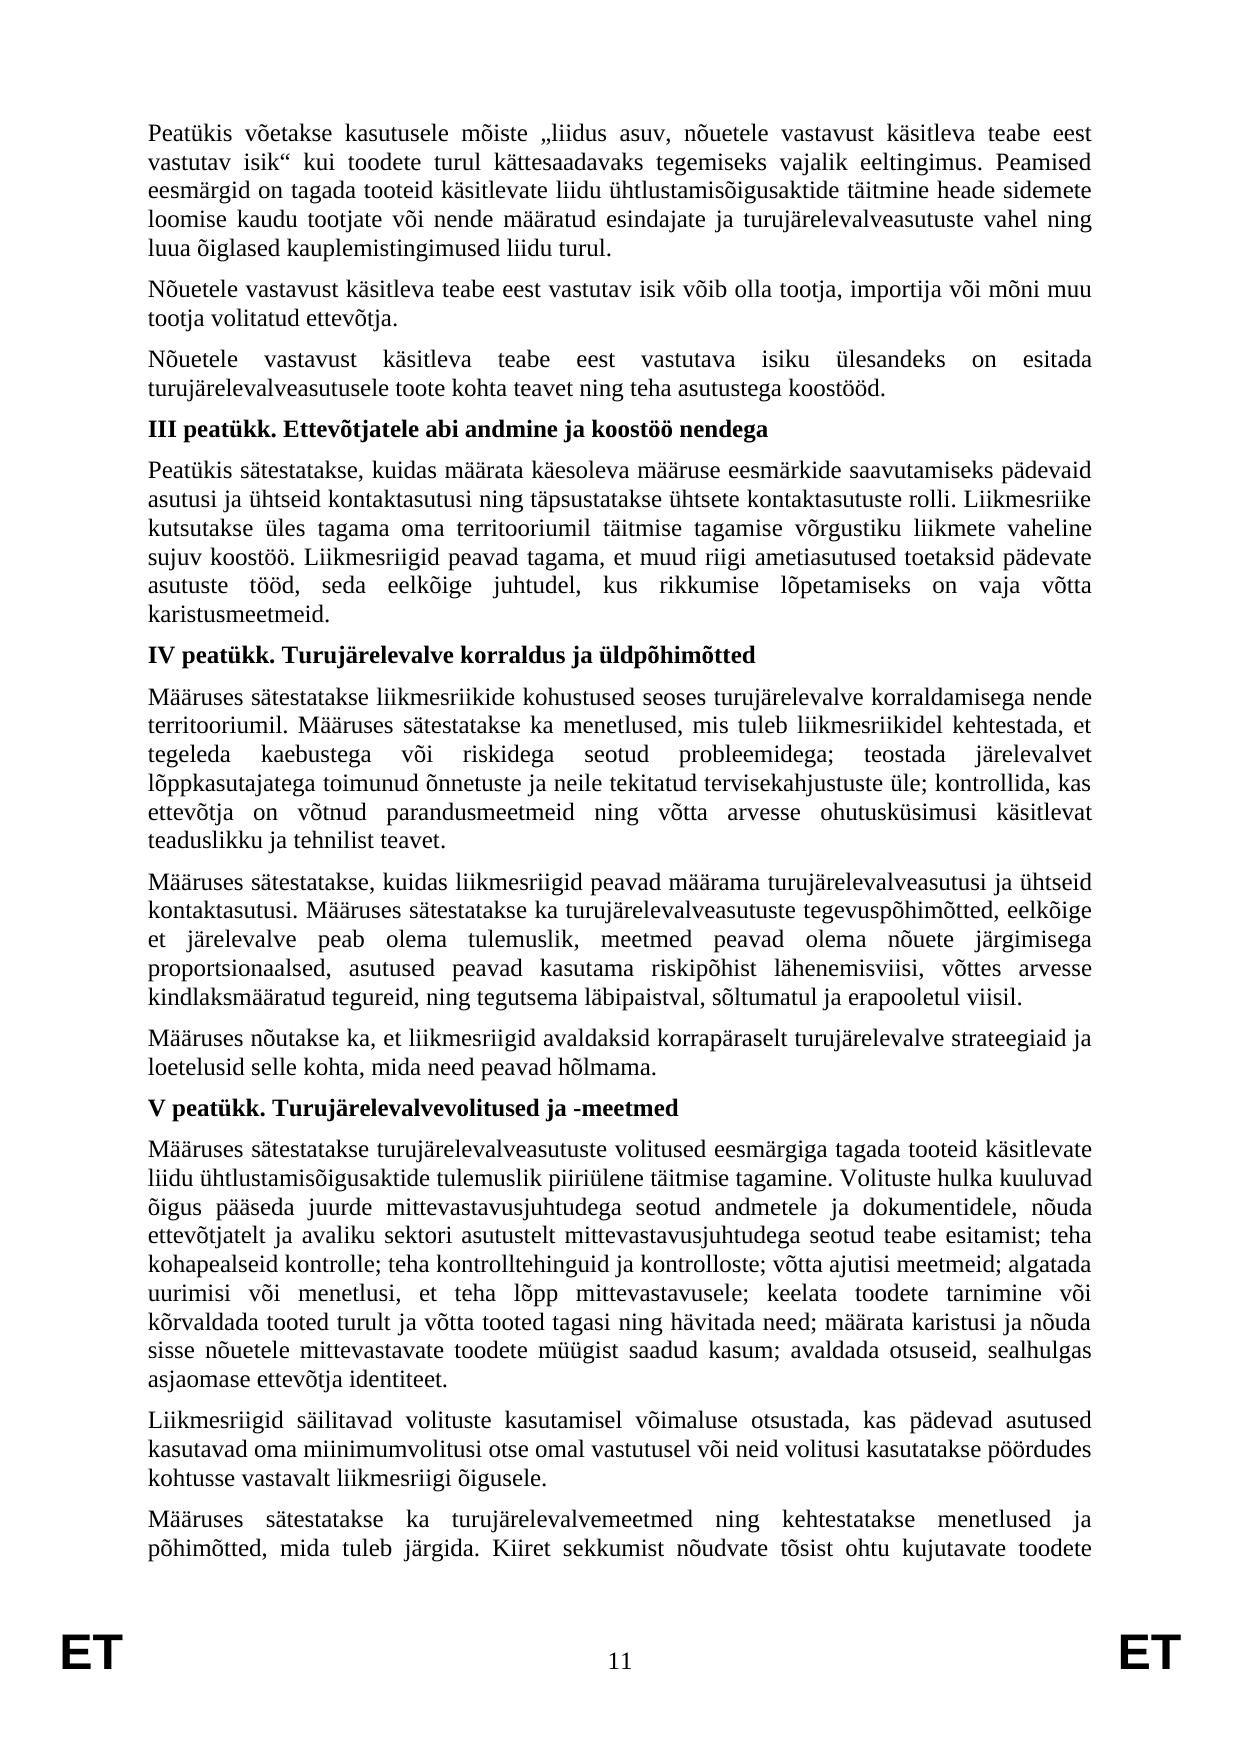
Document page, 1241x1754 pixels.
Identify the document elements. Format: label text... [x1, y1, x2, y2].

text Nõuetele vastavust käsitleva teabe eest vastutav isik võib olla tootja, importija või mõni muu tootja volitatud ettevõtja. [148, 274, 1093, 332]
text Määruses sätestatakse turujärelevalveasutuste volitused eesmärgiga tagada tooteid käsitlevate liidu ühtlustamisõigusaktide tulemuslik piiriülene täitmise tagamine. Volituste hulka kuuluvad õigus pääseda juurde mittevastavusjuhtudega seotud andmetele ja dokumentidele, nõuda ettevõtjatelt ja avaliku sektori asutustelt mittevastavusjuhtudega seotud teabe esitamist; teha kohapealseid kontrolle; teha kontrolltehinguid ja kontrolloste; võtta ajutisi meetmeid; algatada uurimisi või menetlusi, et teha lõpp mittevastavusele; keelata toodete tarnimine või kõrvaldada tooted turult ja võtta tooted tagasi ning hävitada need; määrata karistusi ja nõuda sisse nõuetele mittevastavate toodete müügist saadud kasum; avaldada otsuseid, sealhulgas asjaomase ettevõtja identiteet. [148, 1134, 1093, 1393]
text Määruses nõutakse ka, et liikmesriigid avaldaksid korrapäraselt turujärelevalve strateegiaid ja loetelusid selle kohta, mida need peavad hõlmama. [148, 1023, 1093, 1081]
text Nõuetele vastavust käsitleva teabe eest vastutava isiku ülesandeks on esitada turujärelevalveasutusele toote kohta teavet ning teha asutustega koostööd. [148, 344, 1093, 402]
text V peatükk. Turujärelevalvevolitused ja -meetmed [148, 1093, 1093, 1122]
text Määruses sätestatakse, kuidas liikmesriigid peavad määrama turujärelevalveasutusi ja ühtseid kontaktasutusi. Määruses sätestatakse ka turujärelevalveasutuste tegevuspõhimõtted, eelkõige et järelevalve peab olema tulemuslik, meetmed peavad olema nõuete järgimisega proportsionaalsed, asutused peavad kasutama riskipõhist lähenemisviisi, võttes arvesse kindlaksmääratud tegureid, ning tegutsema läbipaistval, sõltumatul ja erapooletul viisil. [148, 867, 1093, 1011]
text IV peatükk. Turujärelevalve korraldus ja üldpõhimõtted [148, 641, 1093, 669]
text Peatükis võetakse kasutusele mõiste „liidus asuv, nõuetele vastavust käsitleva teabe eest vastutav isik“ kui toodete turul kättesaadavaks tegemiseks vajalik eeltingimus. Peamised eesmärgid on tagada tooteid käsitlevate liidu ühtlustamisõigusaktide täitmine heade sidemete loomise kaudu tootjate või nende määratud esindajate ja turujärelevalveasutuste vahel ning luua õiglased kauplemistingimused liidu turul. [148, 118, 1093, 262]
text Liikmesriigid säilitavad volituste kasutamisel võimaluse otsustada, kas pädevad asutused kasutavad oma miinimumvolitusi otse omal vastutusel või neid volitusi kasutatakse pöördudes kohtusse vastavalt liikmesriigi õigusele. [148, 1406, 1093, 1492]
text III peatükk. Ettevõtjatele abi andmine ja koostöö nendega [148, 414, 1093, 443]
text Määruses sätestatakse liikmesriikide kohustused seoses turujärelevalve korraldamisega nende territooriumil. Määruses sätestatakse ka menetlused, mis tuleb liikmesriikidel kehtestada, et tegeleda kaebustega või riskidega seotud probleemidega; teostada järelevalvet lõppkasutajatega toimunud õnnetuste ja neile tekitatud tervisekahjustuste üle; kontrollida, kas ettevõtja on võtnud parandusmeetmeid ning võtta arvesse ohutusküsimusi käsitlevat teaduslikku ja tehnilist teavet. [148, 682, 1093, 854]
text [148, 1504, 1093, 1562]
text Peatükis sätestatakse, kuidas määrata käesoleva määruse eesmärkide saavutamiseks pädevaid asutusi ja ühtseid kontaktasutusi ning täpsustatakse ühtsete kontaktasutuste rolli. Liikmesriike kutsutakse üles tagama oma territooriumil täitmise tagamise võrgustiku liikmete vaheline sujuv koostöö. Liikmesriigid peavad tagama, et muud riigi ametiasutused toetaksid pädevate asutuste tööd, seda eelkõige juhtudel, kus rikkumise lõpetamiseks on vaja võtta karistusmeetmeid. [148, 456, 1093, 628]
